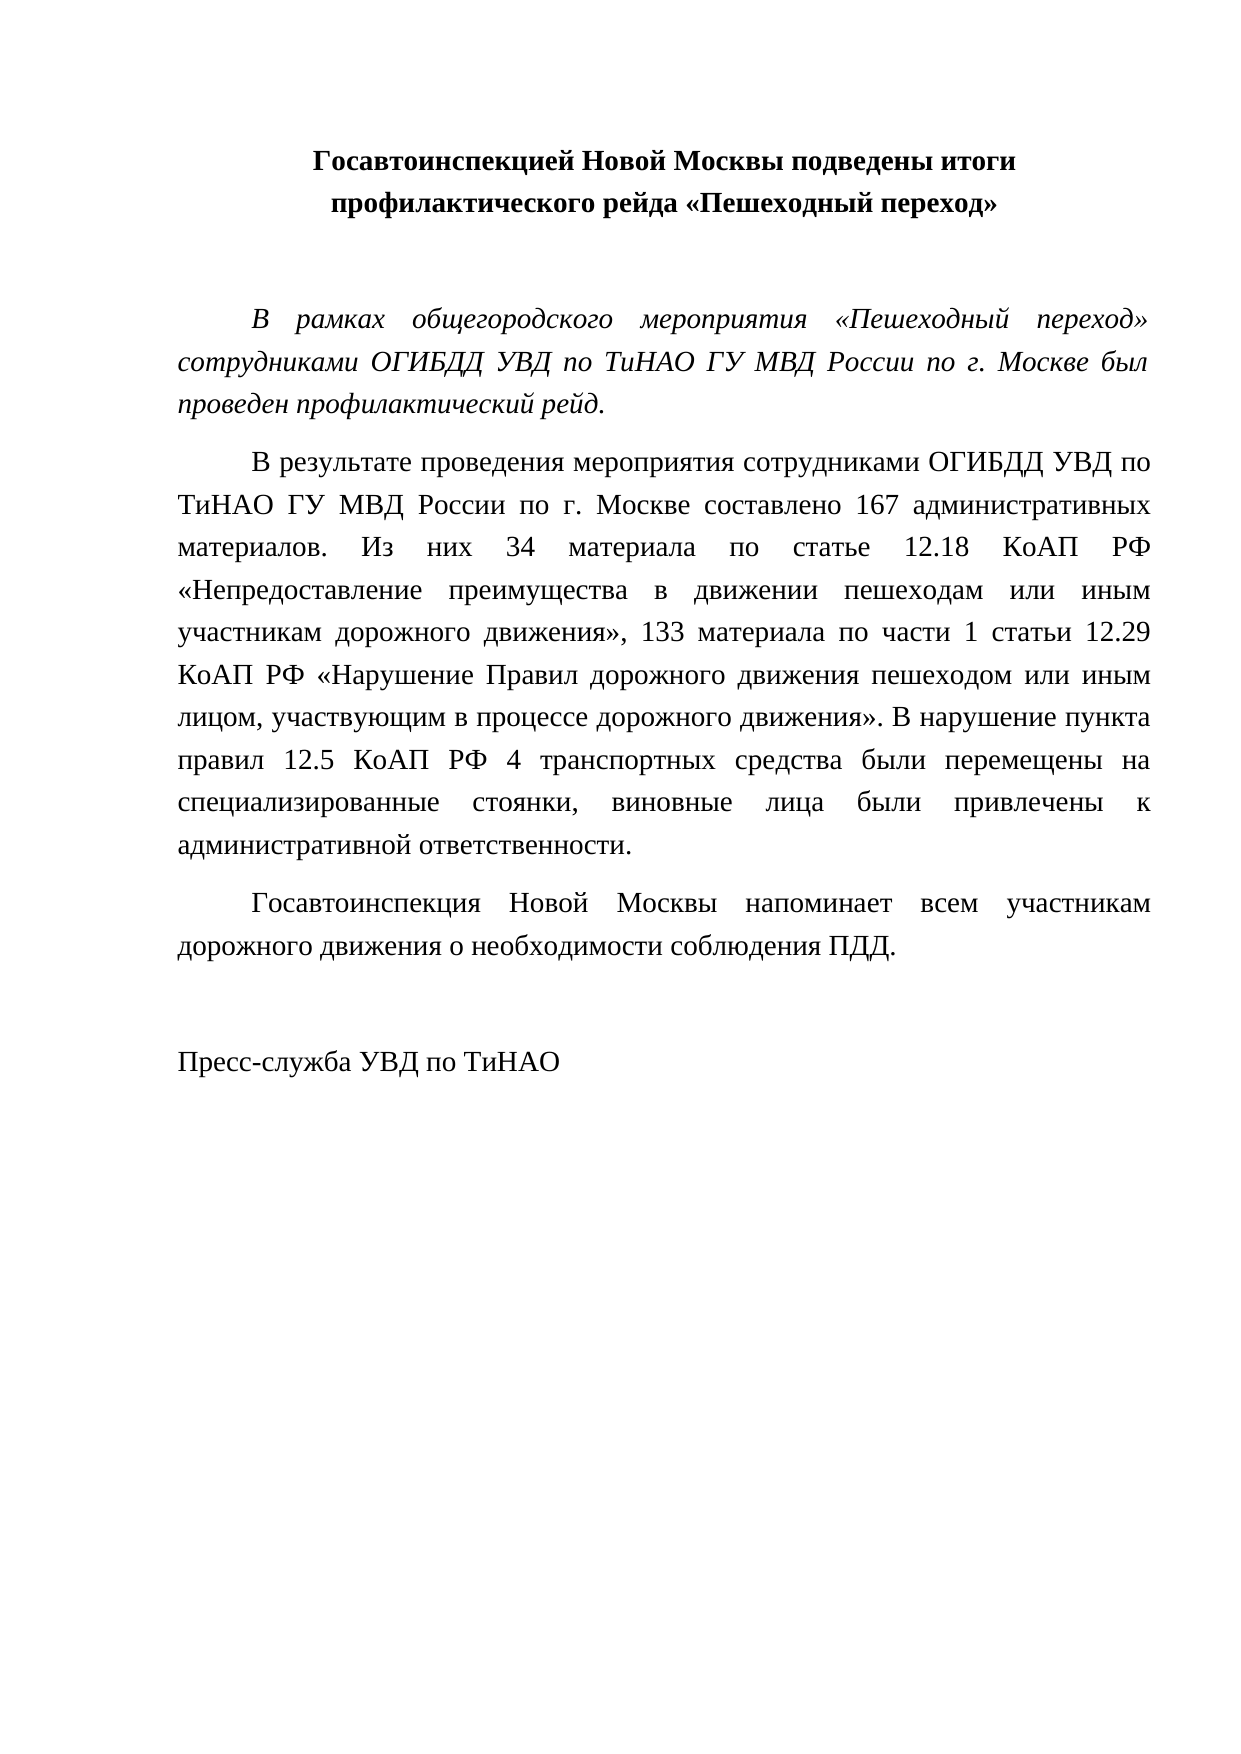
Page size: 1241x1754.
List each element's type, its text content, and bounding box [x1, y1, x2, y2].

text Госавтоинспекция Новой Москвы напоминает всем участникам дорожного движения о необходимости соблюдения ПДД. [177, 876, 1152, 961]
text В результате проведения мероприятия сотрудниками ОГИБДД УВД по ТиНАО ГУ МВД России по г. Москве составлено 167 административных материалов. Из них 34 материала по статье 12.18 КоАП РФ «Непредоставление преимущества в движении пешеходам или иным участникам дорожного движения», 133 материала по части 1 статьи 12.29 КоАП РФ «Нарушение Правил дорожного движения пешеходом или иным лицом, участвующим в процессе дорожного движения». В нарушение пункта правил 12.5 КоАП РФ 4 транспортных средства были перемещены на специализированные стоянки, виновные лица были привлечены к административной ответственности. [177, 436, 1152, 861]
text Пресс-служба УВД по ТиНАО [177, 1035, 1152, 1077]
text В рамках общегородского мероприятия «Пешеходный переход» сотрудниками ОГИБДД УВД по ТиНАО ГУ МВД России по г. Москве был проведен профилактический рейд. [177, 292, 1152, 420]
text Госавтоинспекцией Новой Москвы подведены итоги профилактического рейда «Пешеходный переход» [177, 134, 1152, 219]
